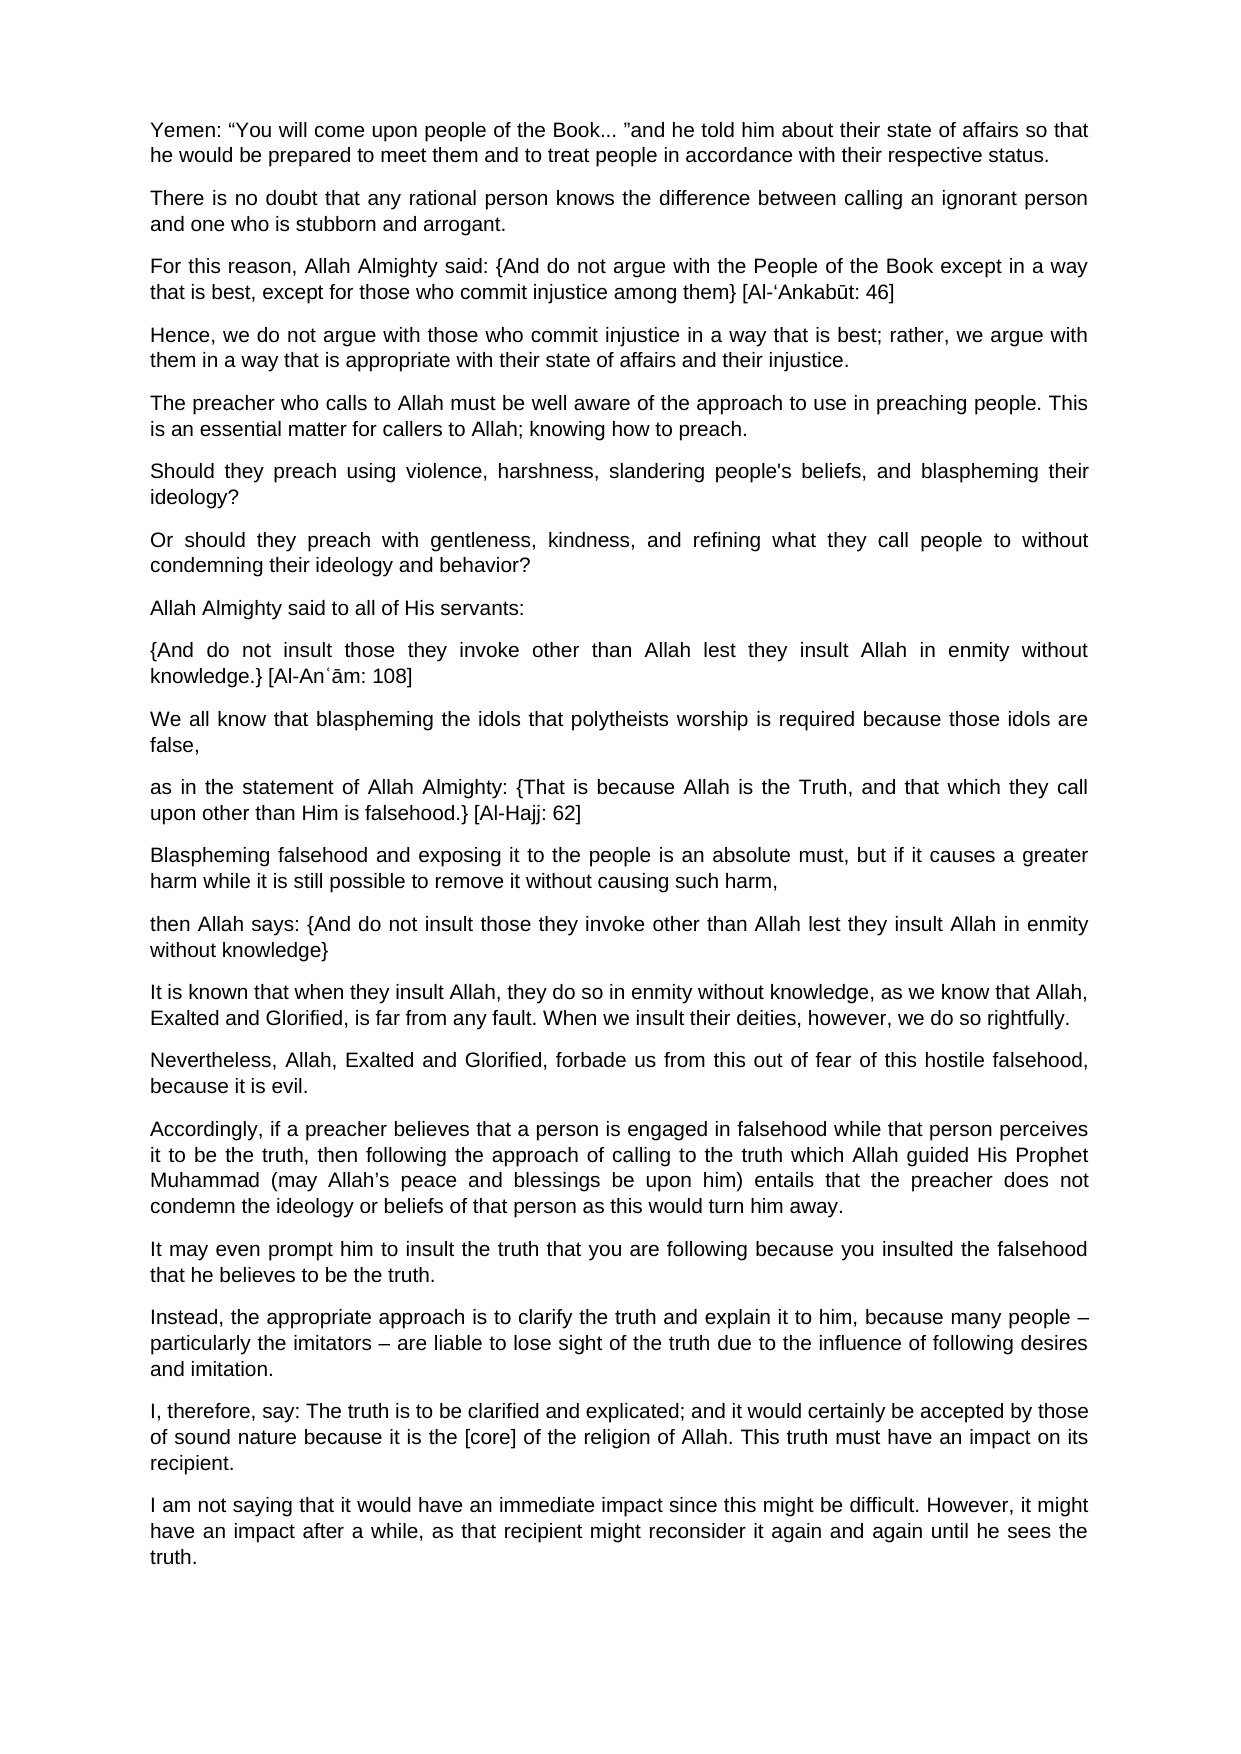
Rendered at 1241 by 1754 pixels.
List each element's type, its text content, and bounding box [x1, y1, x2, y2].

text Should they preach using violence, harshness, slandering people's beliefs, and blaspheming their ideology? [150, 459, 1090, 509]
text It may even prompt him to insult the truth that you are following because you insulted the falsehood that he believes to be the truth. [150, 1237, 1090, 1286]
text Allah Almighty said to all of His servants: [150, 596, 1090, 620]
text I am not saying that it would have an immediate impact since this might be difficult. However, it might have an impact after a while, as that recipient might reconsider it again and again until he sees the truth. [150, 1493, 1090, 1569]
text Nevertheless, Allah, Exalted and Glorified, forbade us from this out of fear of this hostile falsehood, because it is evil. [150, 1048, 1090, 1098]
text Blaspheming falsehood and exposing it to the people is an absolute must, but if it causes a greater harm while it is still possible to remove it without causing such harm, [150, 843, 1090, 893]
text {And do not insult those they invoke other than Allah lest they insult Allah in enmity without knowledge.} [Al-Anʿām: 108] [150, 638, 1090, 688]
text then Allah says: {And do not insult those they invoke other than Allah lest they insult Allah in enmity without knowledge} [150, 912, 1090, 961]
text Or should they preach with gentleness, kindness, and refining what they call people to without condemning their ideology and behavior? [150, 527, 1090, 577]
text The preacher who calls to Allah must be well aware of the approach to use in preaching people. This is an essential matter for callers to Allah; knowing how to preach. [150, 391, 1090, 441]
text We all know that blaspheming the idols that polytheists worship is required because those idols are false, [150, 707, 1090, 756]
text Hence, we do not argue with those who commit injustice in a way that is best; rather, we argue with them in a way that is appropriate with their state of affairs and their injustice. [150, 322, 1090, 372]
text Accordingly, if a preacher believes that a person is engaged in falsehood while that person perceives it to be the truth, then following the approach of calling to the truth which Allah guided His Prophet Muhammad (may Allah’s peace and blessings be upon him) entails that the preacher does not condemn the ideology or beliefs of that person as this would turn him away. [150, 1117, 1090, 1218]
text It is known that when they insult Allah, they do so in enmity without knowledge, as we know that Allah, Exalted and Glorified, is far from any fault. When we insult their deities, however, we do so rightfully. [150, 980, 1090, 1030]
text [150, 117, 1090, 167]
text There is no doubt that any rational person knows the difference between calling an ignorant person and one who is stubborn and arrogant. [150, 186, 1090, 236]
text For this reason, Allah Almighty said: {And do not argue with the People of the Book except in a way that is best, except for those who commit injustice among them} [Al-‘Ankabūt: 46] [150, 254, 1090, 304]
text Instead, the appropriate approach is to clarify the truth and explain it to him, because many people – particularly the imitators – are liable to lose sight of the truth due to the influence of following desires and imitation. [150, 1305, 1090, 1381]
text as in the statement of Allah Almighty: {That is because Allah is the Truth, and that which they call upon other than Him is falsehood.} [Al-Hajj: 62] [150, 775, 1090, 825]
text I, therefore, say: The truth is to be clarified and explicated; and it would certainly be accepted by those of sound nature because it is the [core] of the religion of Allah. This truth must have an impact on its recipient. [150, 1399, 1090, 1475]
